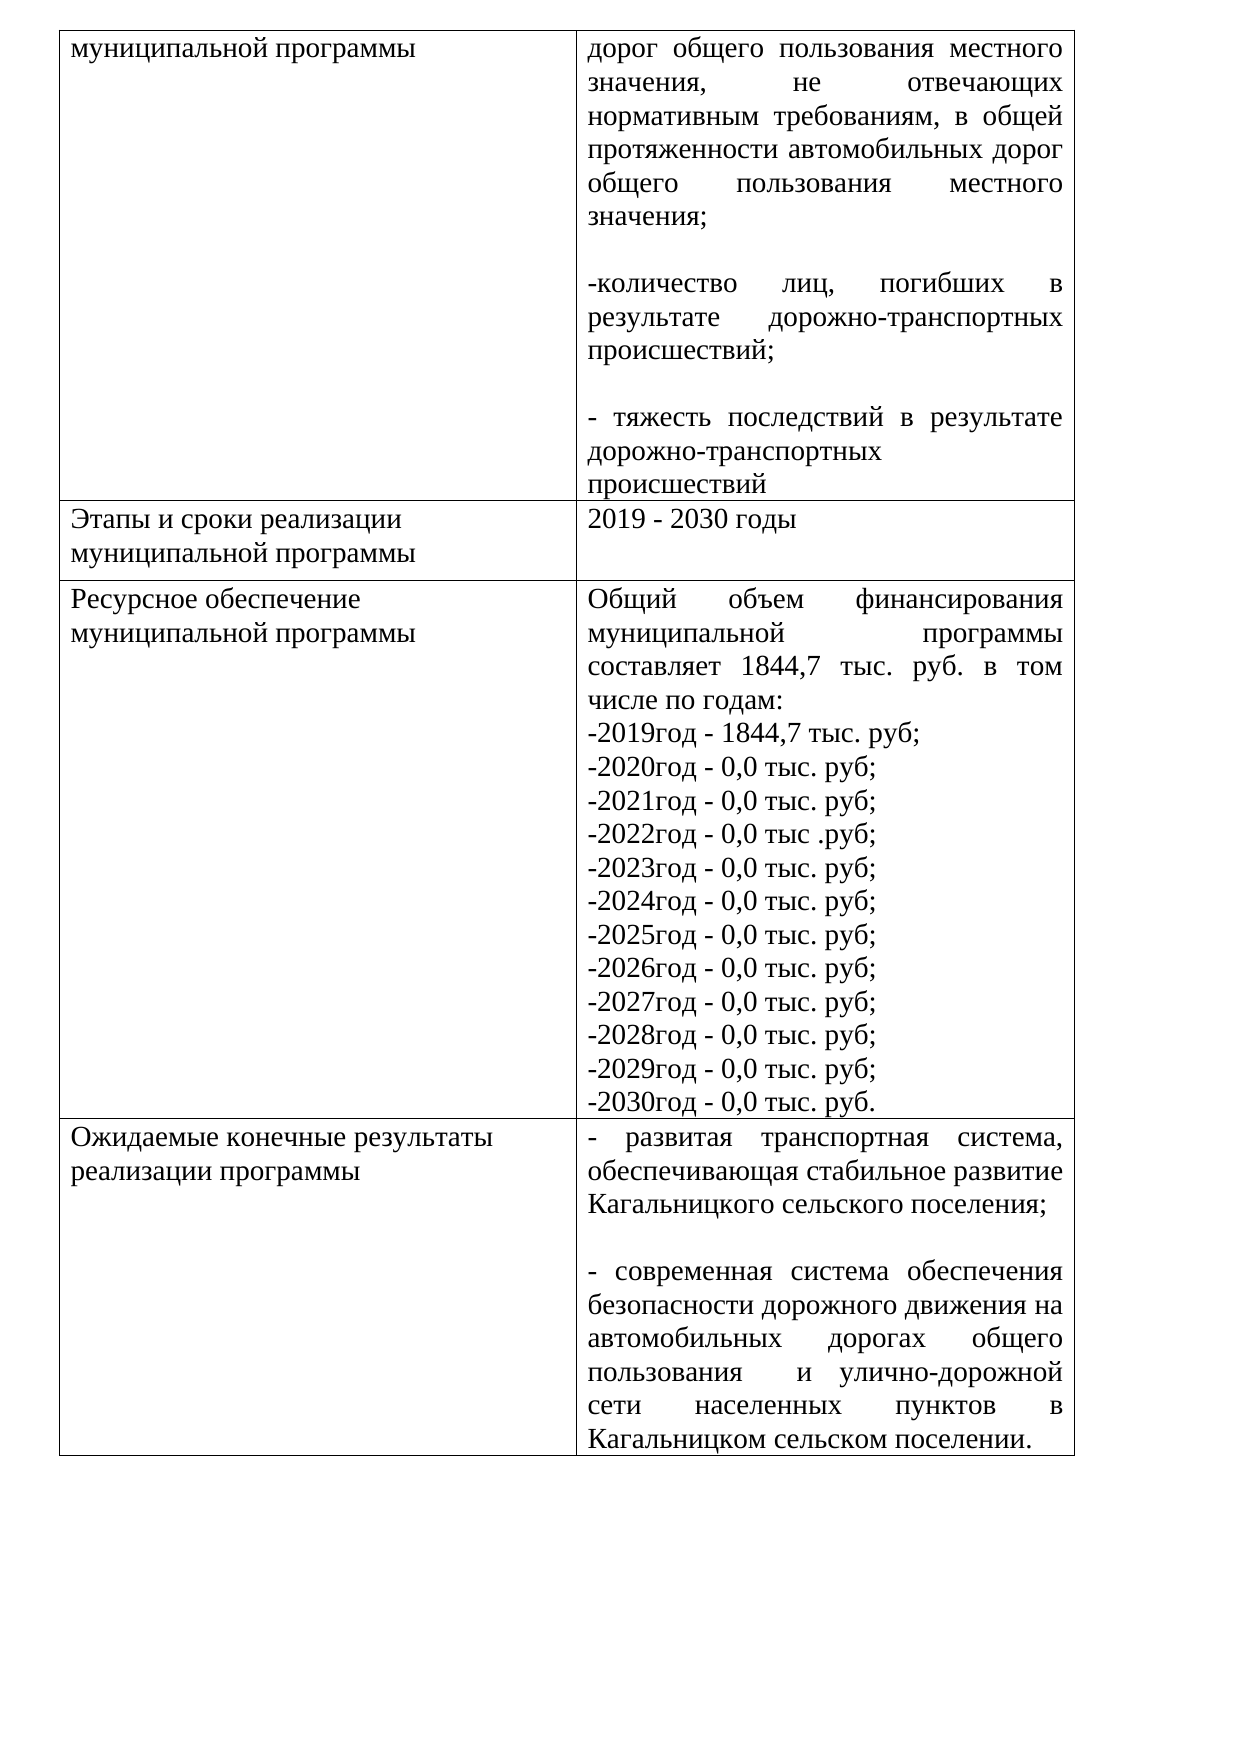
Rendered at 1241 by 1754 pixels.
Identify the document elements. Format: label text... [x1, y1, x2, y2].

table_cell Общий объем финансирования муниципальной программы составляет 1844,7 тыс. руб. в том числе по годам: -2019год - 1844,7 тыс. руб; -2020год - 0,0 тыс. руб; -2021год - 0,0 тыс. руб; -2022год - 0,0 тыс .руб; -2023год - 0,0 тыс. руб; -2024год - 0,0 тыс. руб; -2025год - 0,0 тыс. руб; -2026год - 0,0 тыс. руб; -2027год - 0,0 тыс. руб; -2028год - 0,0 тыс. руб; -2029год - 0,0 тыс. руб; -2030год - 0,0 тыс. руб. [577, 581, 1074, 1118]
table_cell Этапы и сроки реализации муниципальной программы [60, 501, 576, 580]
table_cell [60, 31, 576, 500]
table_cell - развитая транспортная система, обеспечивающая стабильное развитие Кагальницкого сельского поселения; - современная система обеспечения безопасности дорожного движения на автомобильных дорогах общего пользования и улично-дорожной сети населенных пунктов в Кагальницком сельском поселении. [577, 1119, 1074, 1454]
table_cell Ресурсное обеспечение муниципальной программы [60, 581, 576, 1118]
table_cell Ожидаемые конечные результаты реализации программы [60, 1119, 576, 1454]
table_cell 2019 - 2030 годы [577, 501, 1074, 580]
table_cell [577, 31, 1074, 500]
